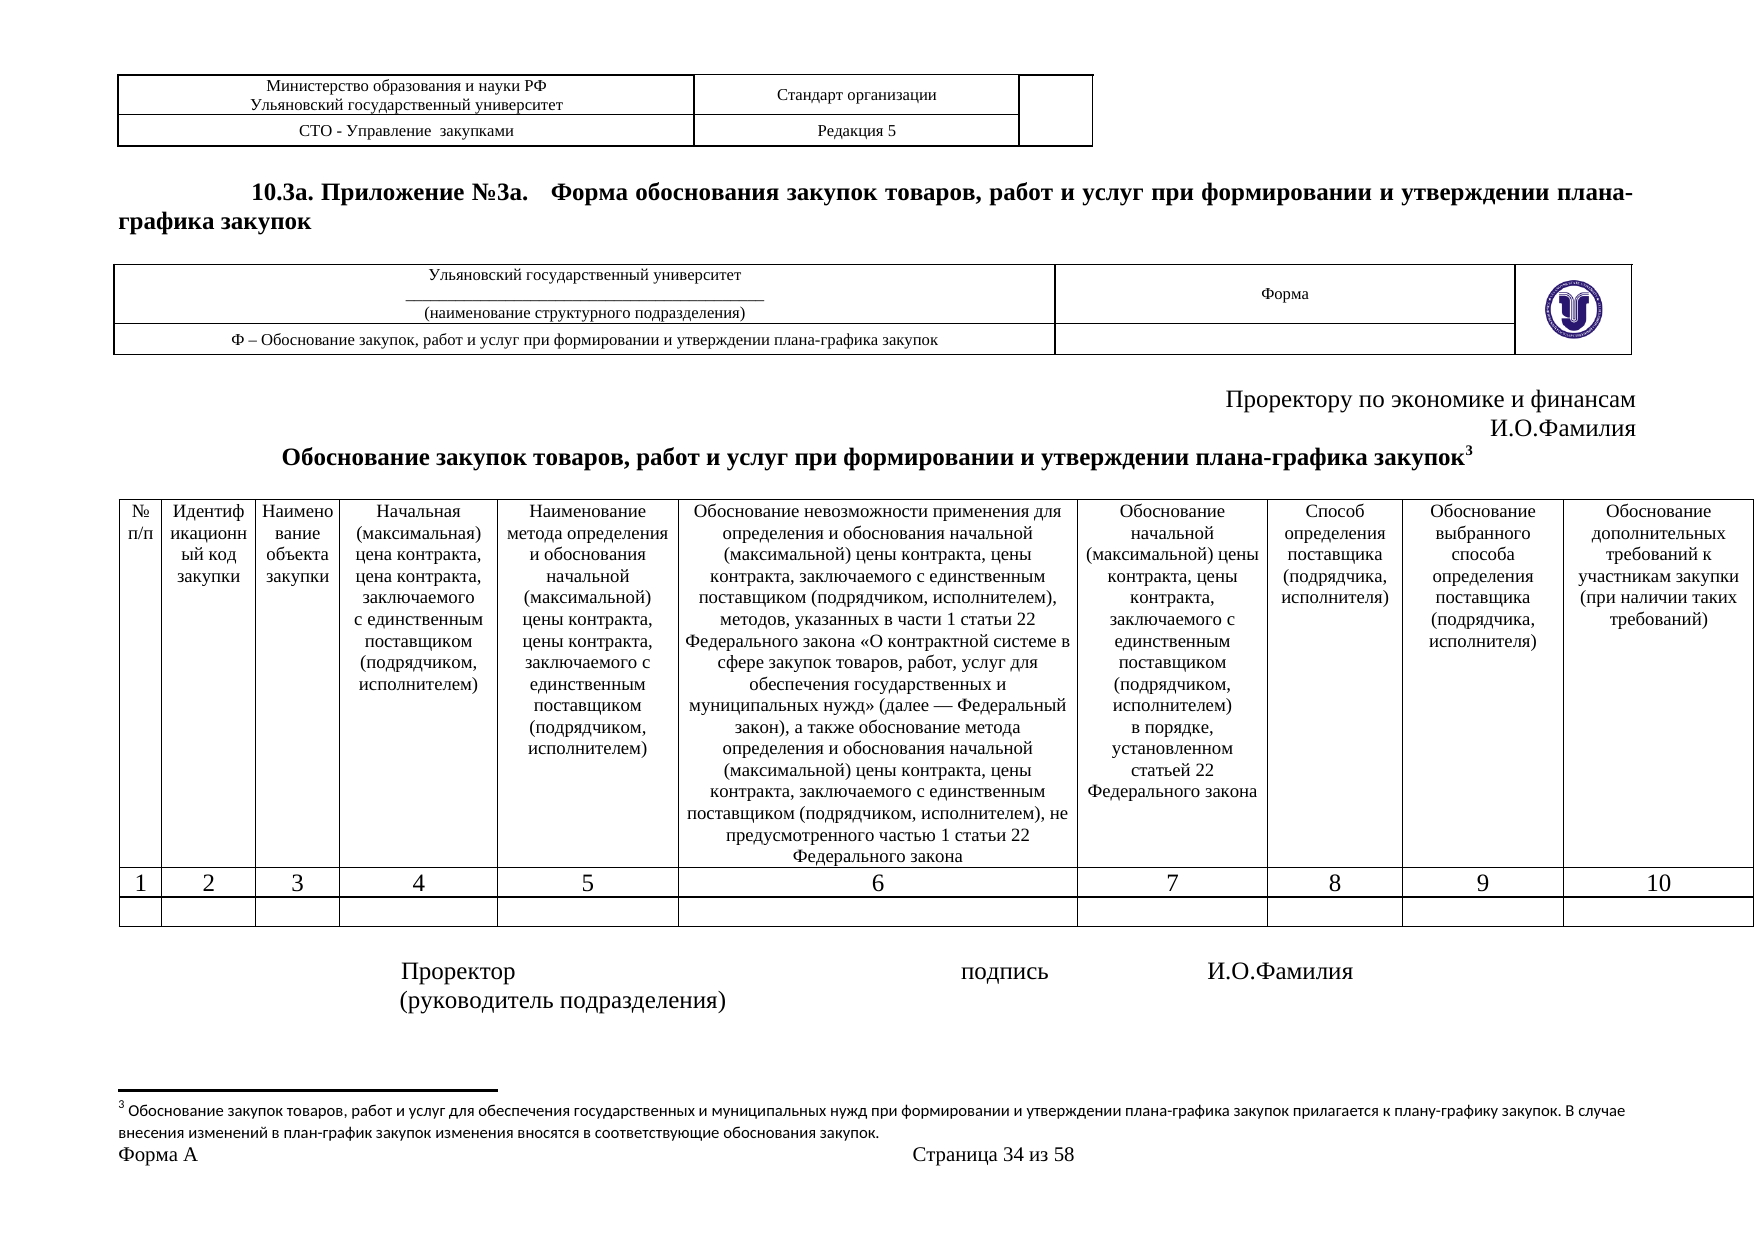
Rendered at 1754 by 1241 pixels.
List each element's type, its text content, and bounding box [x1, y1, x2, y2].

table_cell [1403, 898, 1563, 926]
table_cell [679, 898, 1077, 926]
table_cell 2 [162, 868, 255, 896]
table_cell [498, 898, 678, 926]
table_header Форма [1056, 265, 1514, 322]
table_header Обоснование начальной (максимальной) цены контракта, цены контракта, заключаемого с единственным поставщиком (подрядчиком, исполнителем) в порядке, установленном статьей 22 Федерального закона [1078, 500, 1267, 867]
table_cell 6 [679, 868, 1077, 896]
table_header Обоснование дополнительных требований к участникам закупки (при наличии таких требований) [1564, 500, 1753, 867]
table_cell [340, 898, 497, 926]
table_cell [1078, 898, 1267, 926]
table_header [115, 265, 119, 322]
table_cell 10 [1564, 868, 1753, 896]
table_cell 5 [498, 868, 678, 896]
table_header [1516, 265, 1631, 354]
table_header № п/п [120, 500, 161, 867]
text (руководитель подразделения) [118, 985, 1636, 1013]
list 10.3а. Приложение №3а. Форма обоснования закупок товаров, работ и услуг при формировании и утверждении плана-графика закупок [118, 177, 1636, 235]
table_header Начальная (максимальная) цена контракта, цена контракта, заключаемого с единственным поставщиком (подрядчиком, исполнителем) [340, 500, 497, 867]
table_header Идентификационный код закупки [162, 500, 255, 867]
text И.О.Фамилия [118, 413, 1636, 442]
picture [1544, 280, 1603, 339]
table_header Наименование метода определения и обоснования начальной (максимальной) цены контракта, цены контракта, заключаемого с единственным поставщиком (подрядчиком, исполнителем) [498, 500, 678, 867]
table_header Наименование объекта закупки [256, 500, 339, 867]
table_cell 9 [1403, 868, 1563, 896]
table_cell [256, 898, 339, 926]
text Проректор подпись И.О.Фамилия [118, 956, 1636, 985]
table_cell [120, 898, 161, 926]
table_cell 3 [256, 868, 339, 896]
table_cell [1564, 898, 1753, 926]
table_cell [1056, 324, 1514, 354]
text Проректору по экономике и финансам [118, 384, 1636, 413]
table_header Обоснование выбранного способа определения поставщика (подрядчика, исполнителя) [1403, 500, 1563, 867]
table_cell Ф – Обоснование закупок, работ и услуг при формировании и утверждении плана-графика закупок [115, 324, 1054, 354]
table_cell 4 [340, 868, 497, 896]
table_cell [1268, 898, 1402, 926]
text Обоснование закупок товаров, работ и услуг при формировании и утверждении плана-графика закупок [118, 442, 1636, 470]
table_cell 1 [120, 868, 161, 896]
table_cell 7 [1078, 868, 1267, 896]
table_cell 8 [1268, 868, 1402, 896]
table_header Обоснование невозможности применения для определения и обоснования начальной (максимальной) цены контракта, цены контракта, заключаемого с единственным поставщиком (подрядчиком, исполнителем), методов, указанных в части 1 статьи 22 Федерального закона «О контрактной системе в сфере закупок товаров, работ, услуг для обеспечения государственных и муниципальных нужд» (далее — Федеральный закон), а также обоснование метода определения и обоснования начальной (максимальной) цены контракта, цены контракта, заключаемого с единственным поставщиком (подрядчиком, исполнителем), не предусмотренного частью 1 статьи 22 Федерального закона [679, 500, 1077, 867]
table_header Способ определения поставщика (подрядчика, исполнителя) [1268, 500, 1402, 867]
table_cell [162, 898, 255, 926]
